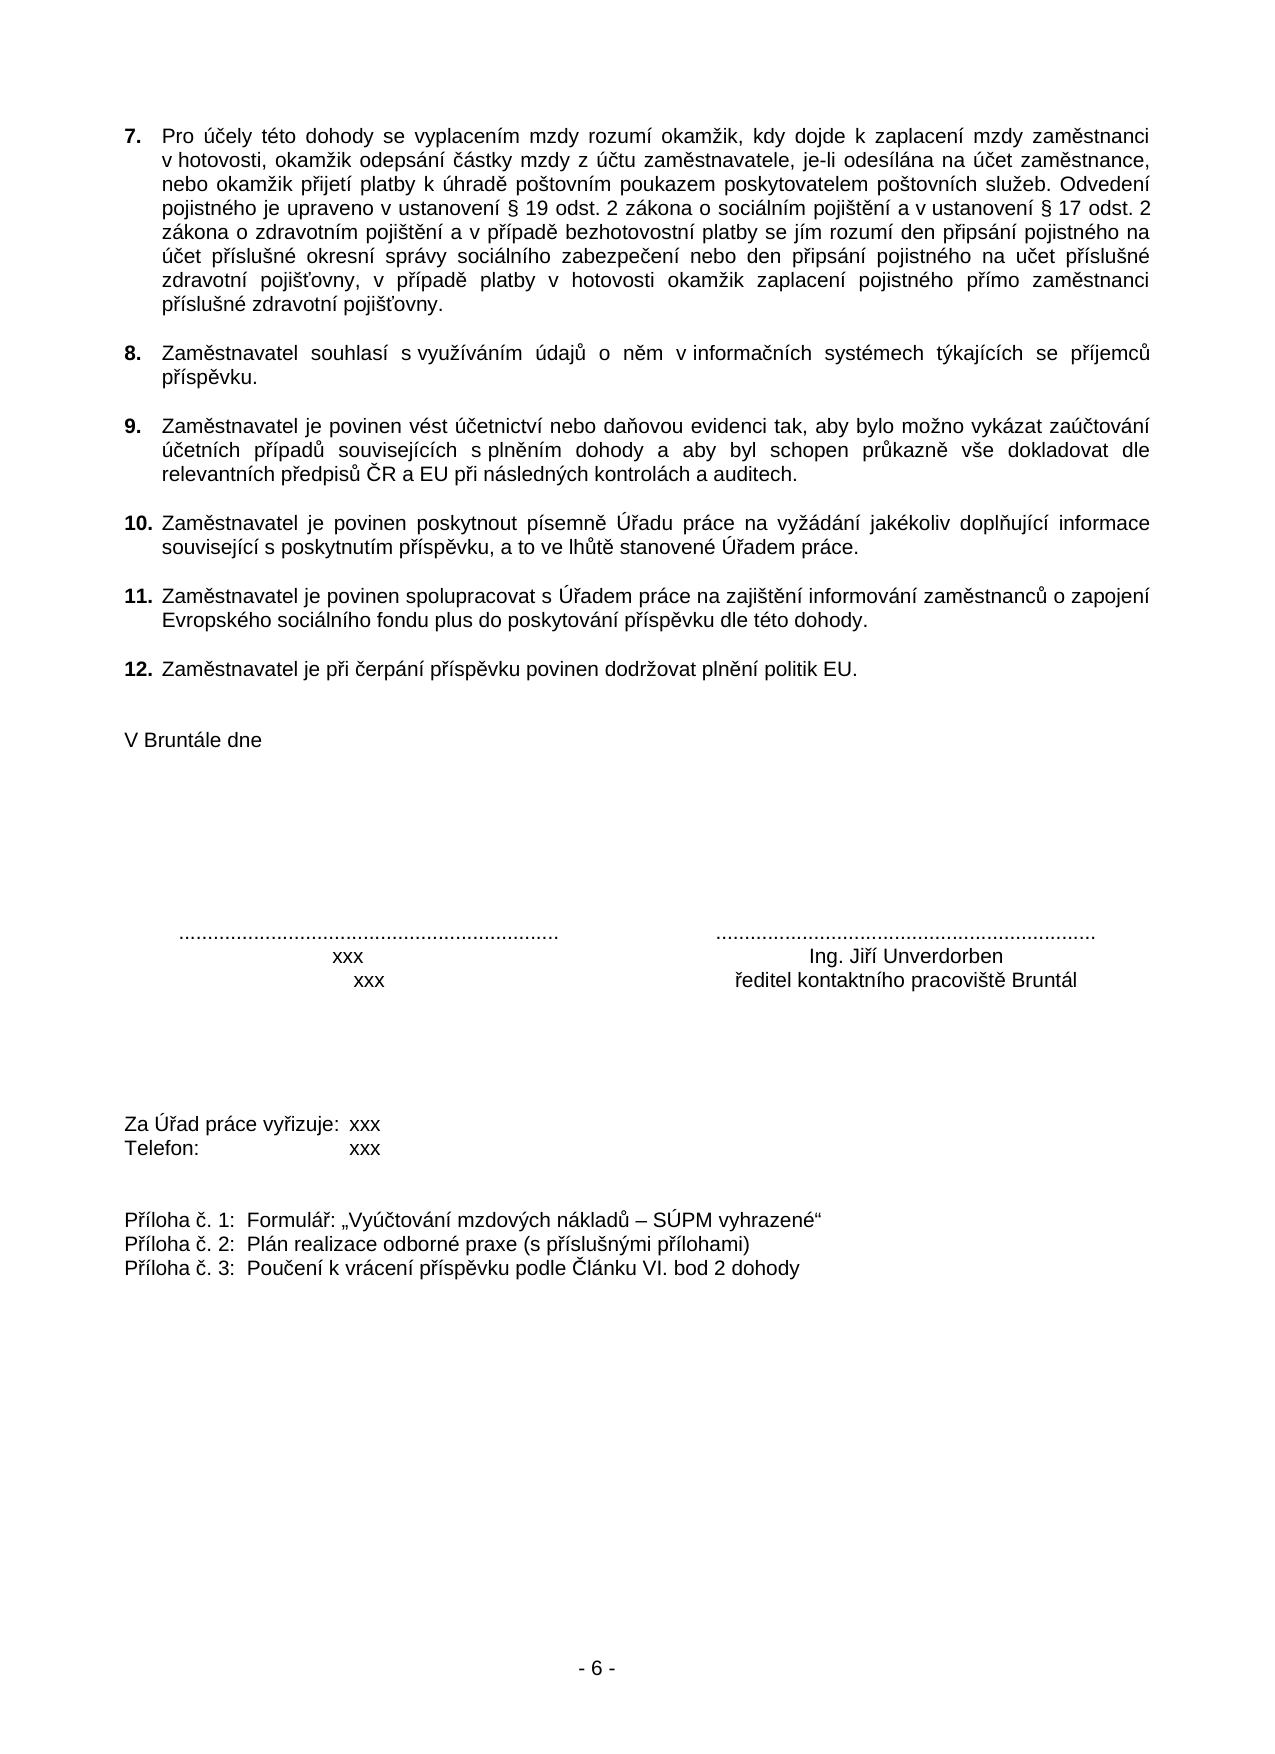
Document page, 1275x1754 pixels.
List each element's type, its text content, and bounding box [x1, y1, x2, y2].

list Zaměstnavatel je při čerpání příspěvku povinen dodržovat plnění politik EU. [124, 656, 1151, 680]
list Zaměstnavatel je povinen poskytnout písemně Úřadu práce na vyžádání jakékoliv doplňující informace související s poskytnutím příspěvku, a to ve lhůtě stanovené Úřadem práce. [124, 511, 1151, 558]
list Zaměstnavatel souhlasí s využíváním údajů o něm v informačních systémech týkajících se příjemců příspěvku. [124, 341, 1151, 389]
text Příloha č. 3: Poučení k vrácení příspěvku podle Článku VI. bod 2 dohody [124, 1255, 1151, 1279]
text Ing. Jiří Unverdorben [661, 944, 1151, 968]
list Pro účely této dohody se vyplacením mzdy rozumí okamžik, kdy dojde k zaplacení mzdy zaměstnanci v hotovosti, okamžik odepsání částky mzdy z účtu zaměstnavatele, je-li odesílána na účet zaměstnance, nebo okamžik přijetí platby k úhradě poštovním poukazem poskytovatelem poštovních služeb. Odvedení pojistného je upraveno v ustanovení § 19 odst. 2 zákona o sociálním pojištění a v ustanovení § 17 odst. 2 zákona o zdravotním pojištění a v případě bezhotovostní platby se jím rozumí den připsání pojistného na účet příslušné okresní správy sociálního zabezpečení nebo den připsání pojistného na učet příslušné zdravotní pojišťovny, v případě platby v hotovosti okamžik zaplacení pojistného přímo zaměstnanci příslušné zdravotní pojišťovny. [124, 124, 1151, 316]
text ředitel kontaktního pracoviště Bruntál [661, 968, 1151, 992]
list Zaměstnavatel je povinen spolupracovat s Úřadem práce na zajištění informování zaměstnanců o zapojení Evropského sociálního fondu plus do poskytování příspěvku dle této dohody. [124, 583, 1151, 631]
text Telefon: xxx [124, 1136, 1151, 1159]
text V Bruntále dne [124, 728, 1151, 752]
text .................................................................. [124, 920, 614, 944]
text .................................................................. [661, 920, 1151, 944]
list Zaměstnavatel je povinen vést účetnictví nebo daňovou evidenci tak, aby bylo možno vykázat zaúčtování účetních případů souvisejících s plněním dohody a aby byl schopen průkazně vše dokladovat dle relevantních předpisů ČR a EU při následných kontrolách a auditech. [124, 414, 1151, 486]
text Příloha č. 2: Plán realizace odborné praxe (s příslušnými přílohami) [124, 1231, 1151, 1255]
text Příloha č. 1: Formulář: „Vyúčtování mzdových nákladů – SÚPM vyhrazené“ [124, 1207, 1151, 1231]
text xxx xxx [124, 944, 614, 992]
text Za Úřad práce vyřizuje: xxx [124, 1112, 1151, 1136]
